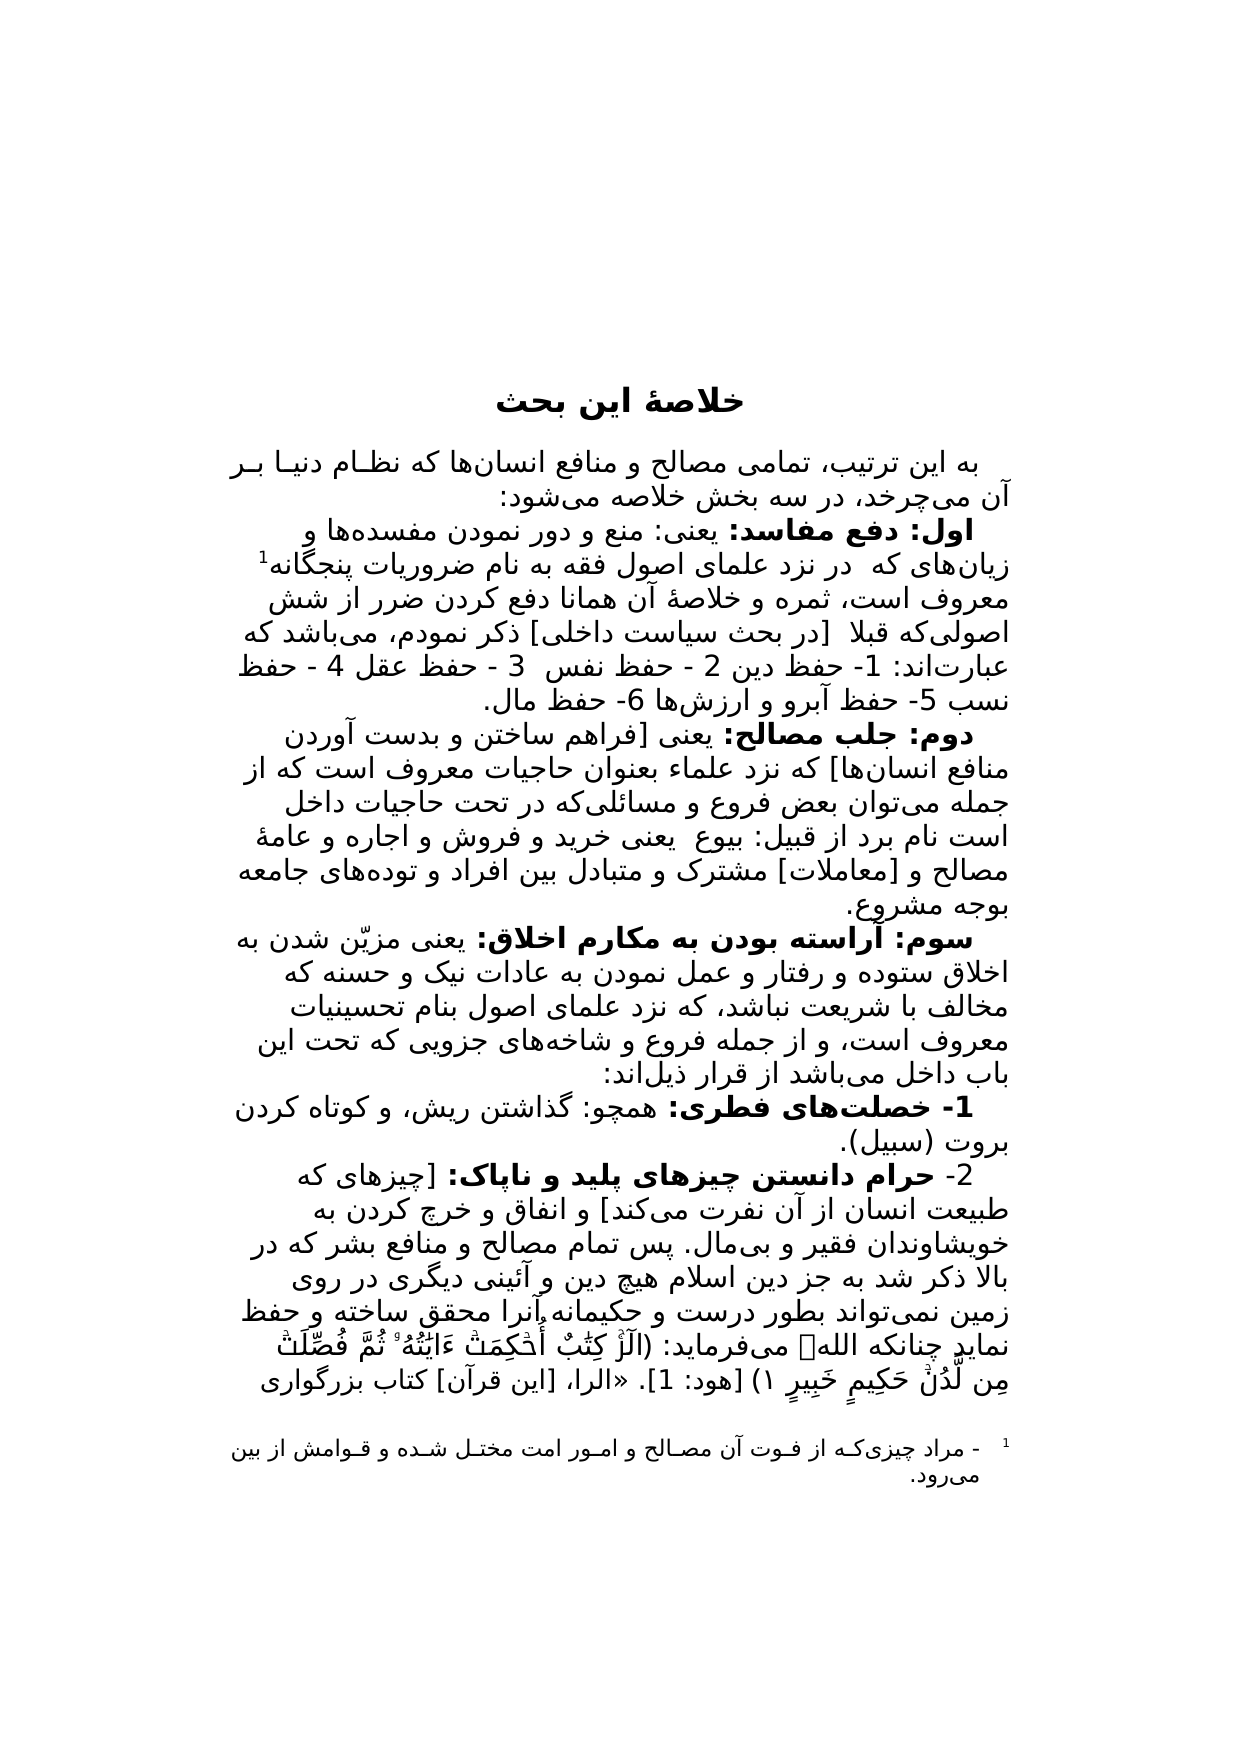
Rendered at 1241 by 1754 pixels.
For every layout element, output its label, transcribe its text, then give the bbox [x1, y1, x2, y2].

text اول: دفع مفاسد: یعنی: منع و دور نمودن مفسده‌ها و زیان‌های که در نزد علمای اصول فقه به نام ضروریات پنجگانه معروف است، ثمره و خلاصۀ آن همانا دفع کردن ضرر از شش اصولی‌که قبلا [در بحث سیاست داخلی] ذکر نمودم، می‌باشد که عبارت‌اند: 1- حفظ دین 2 - حفظ نفس 3 - حفظ عقل 4 - حفظ نسب 5- حفظ آبرو و ارزش‌ها 6- حفظ مال. [230, 513, 1010, 717]
text 1- خصلت‌های فطری: همچو: گذاشتن ریش، و کوتاه کردن بروت (سبیل). [230, 1091, 1010, 1159]
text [230, 1159, 1010, 1396]
text سوم: آراسته بودن به مکارم اخلاق: یعنی مزیّن شدن به اخلاق ستوده و رفتار و عمل نمودن به عادات نیک و حسنه که مخالف با شریعت نباشد، که نزد علمای اصول بنام تحسینیات معروف است، و از جمله فروع و شاخه‌های جزویی که تحت این باب داخل می‌باشد از قرار ذیل‌اند: [230, 921, 1010, 1091]
text دوم: جلب مصالح: یعنی [فراهم ساختن و بدست آوردن منافع انسان‌ها] که نزد علماء بعنوان حاجیات معروف است که از جمله می‌توان بعض فروع و مسائلی‌که در تحت حاجیات داخل است نام برد از قبیل: بیوع یعنی خرید و فروش و اجاره و عامۀ مصالح و [معاملات] مشترک و متبادل بین افراد و توده‌های جامعه بوجه مشروع. [230, 717, 1010, 921]
text به این ترتیب، تمامی مصالح و منافع انسان‌ها که نظام دنیا بر آن می‌چرخد، در سه بخش خلاصه می‌شود: [230, 446, 1010, 513]
text خلاصۀ این بحث [230, 382, 1010, 421]
